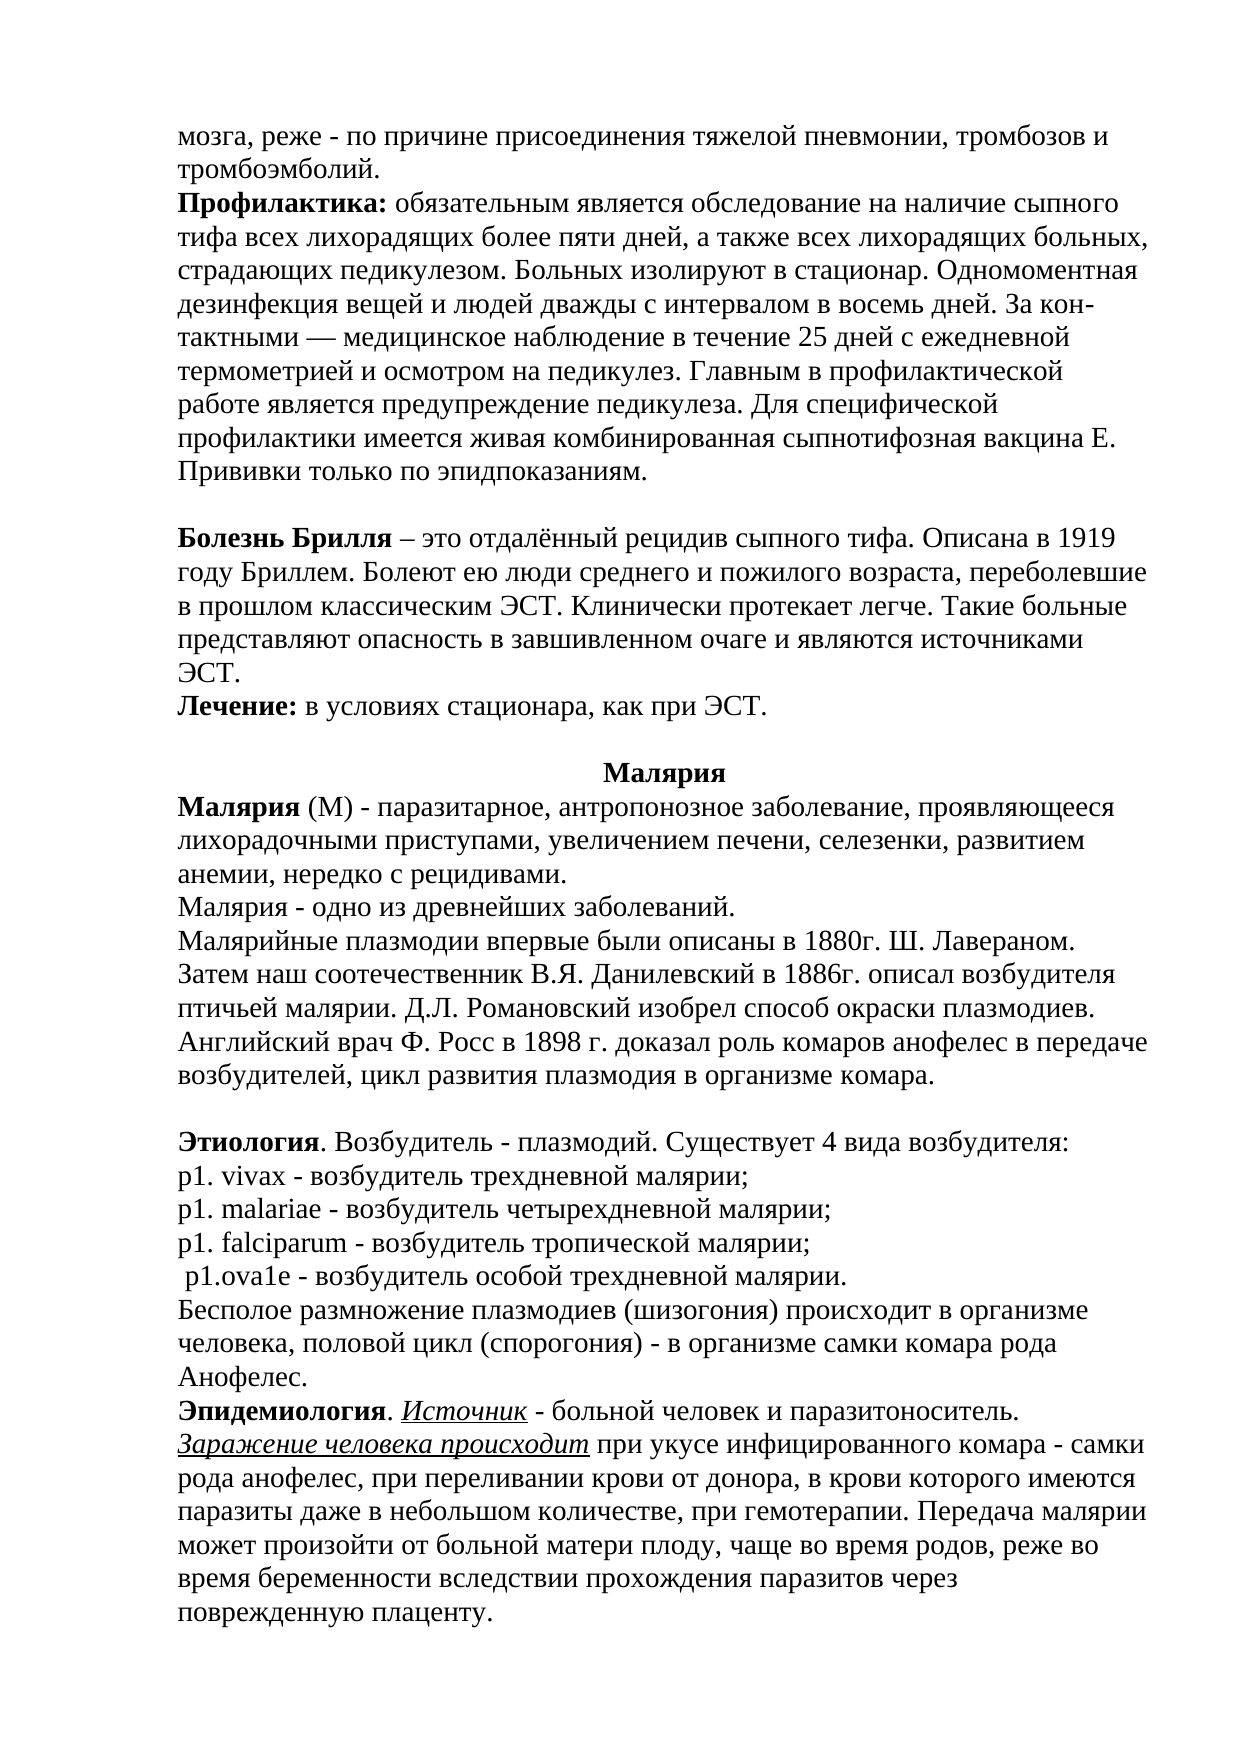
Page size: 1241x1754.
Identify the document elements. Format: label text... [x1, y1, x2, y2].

text Этиология. Возбудитель - плазмодий. Существует 4 вида возбудителя: [177, 1124, 1152, 1158]
text Бесполое размножение плазмодиев (шизогония) происходит в организме человека, половой цикл (спорогония) - в организме самки комара рода Анофелес. [177, 1292, 1152, 1393]
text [177, 118, 1152, 185]
text Малярия [177, 755, 1152, 789]
text Эпидемиология. Источник - больной человек и паразитоноситель. Заражение человека происходит при укусе инфицированного комара - самки рода анофелес, при переливании крови от донора, в крови которого имеются паразиты даже в небольшом количестве, при гемотерапии. Передача малярии может произойти от больной матери плоду, чаще во время родов, реже во время беременности вследствии прохождения паразитов через поврежденную плаценту. [177, 1393, 1152, 1627]
text р1.оvа1е - возбудитель особой трехдневной малярии. [177, 1258, 1152, 1292]
text р1. vivax - возбудитель трехдневной малярии; [177, 1158, 1152, 1191]
text Болезнь Брилля – это отдалённый рецидив сыпного тифа. Описана в 1919 году Бриллем. Болеют ею люди среднего и пожилого возраста, переболевшие в прошлом классическим ЭСТ. Клинически протекает легче. Такие больные представляют опасность в завшивленном очаге и являются источниками ЭСТ. [177, 521, 1152, 688]
text р1. malariae - возбудитель четырехдневной малярии; [177, 1191, 1152, 1225]
text р1. falciparum - возбудитель тропической малярии; [177, 1225, 1152, 1258]
text Лечение: в условиях стационара, как при ЭСТ. [177, 688, 1152, 722]
text Профилактика: обязательным является обследование на наличие сыпного тифа всех лихорадящих более пяти дней, а также всех лихорадящих больных, страдающих педикулезом. Больных изолируют в стационар. Одномоментная дезинфекция вещей и людей дважды с интервалом в восемь дней. За контактными — медицинское наблюдение в течение 25 дней с ежедневной термометрией и осмотром на педикулез. Главным в профилактической работе является предупреждение педикулеза. Для специфической профилактики имеется живая комбинированная сыпнотифозная вакцина Е. Прививки только по эпидпоказаниям. [177, 185, 1152, 487]
text Малярийные плазмодии впервые были описаны в 1880г. Ш. Лавераном. Затем наш соотечественник В.Я. Данилевский в 1886г. описал возбудителя птичьей малярии. Д.Л. Романовский изобрел способ окраски плазмодиев. Английский врач Ф. Росс в . доказал роль комаров анофелес в передаче возбудителей, цикл развития плазмодия в организме комара. [177, 923, 1152, 1091]
text Малярия (М) - паразитарное, антропонозное заболевание, проявляющееся лихорадочными приступами, увеличением печени, селезенки, развитием анемии, нередко с рецидивами. [177, 789, 1152, 889]
text Малярия - одно из древнейших заболеваний. [177, 889, 1152, 923]
